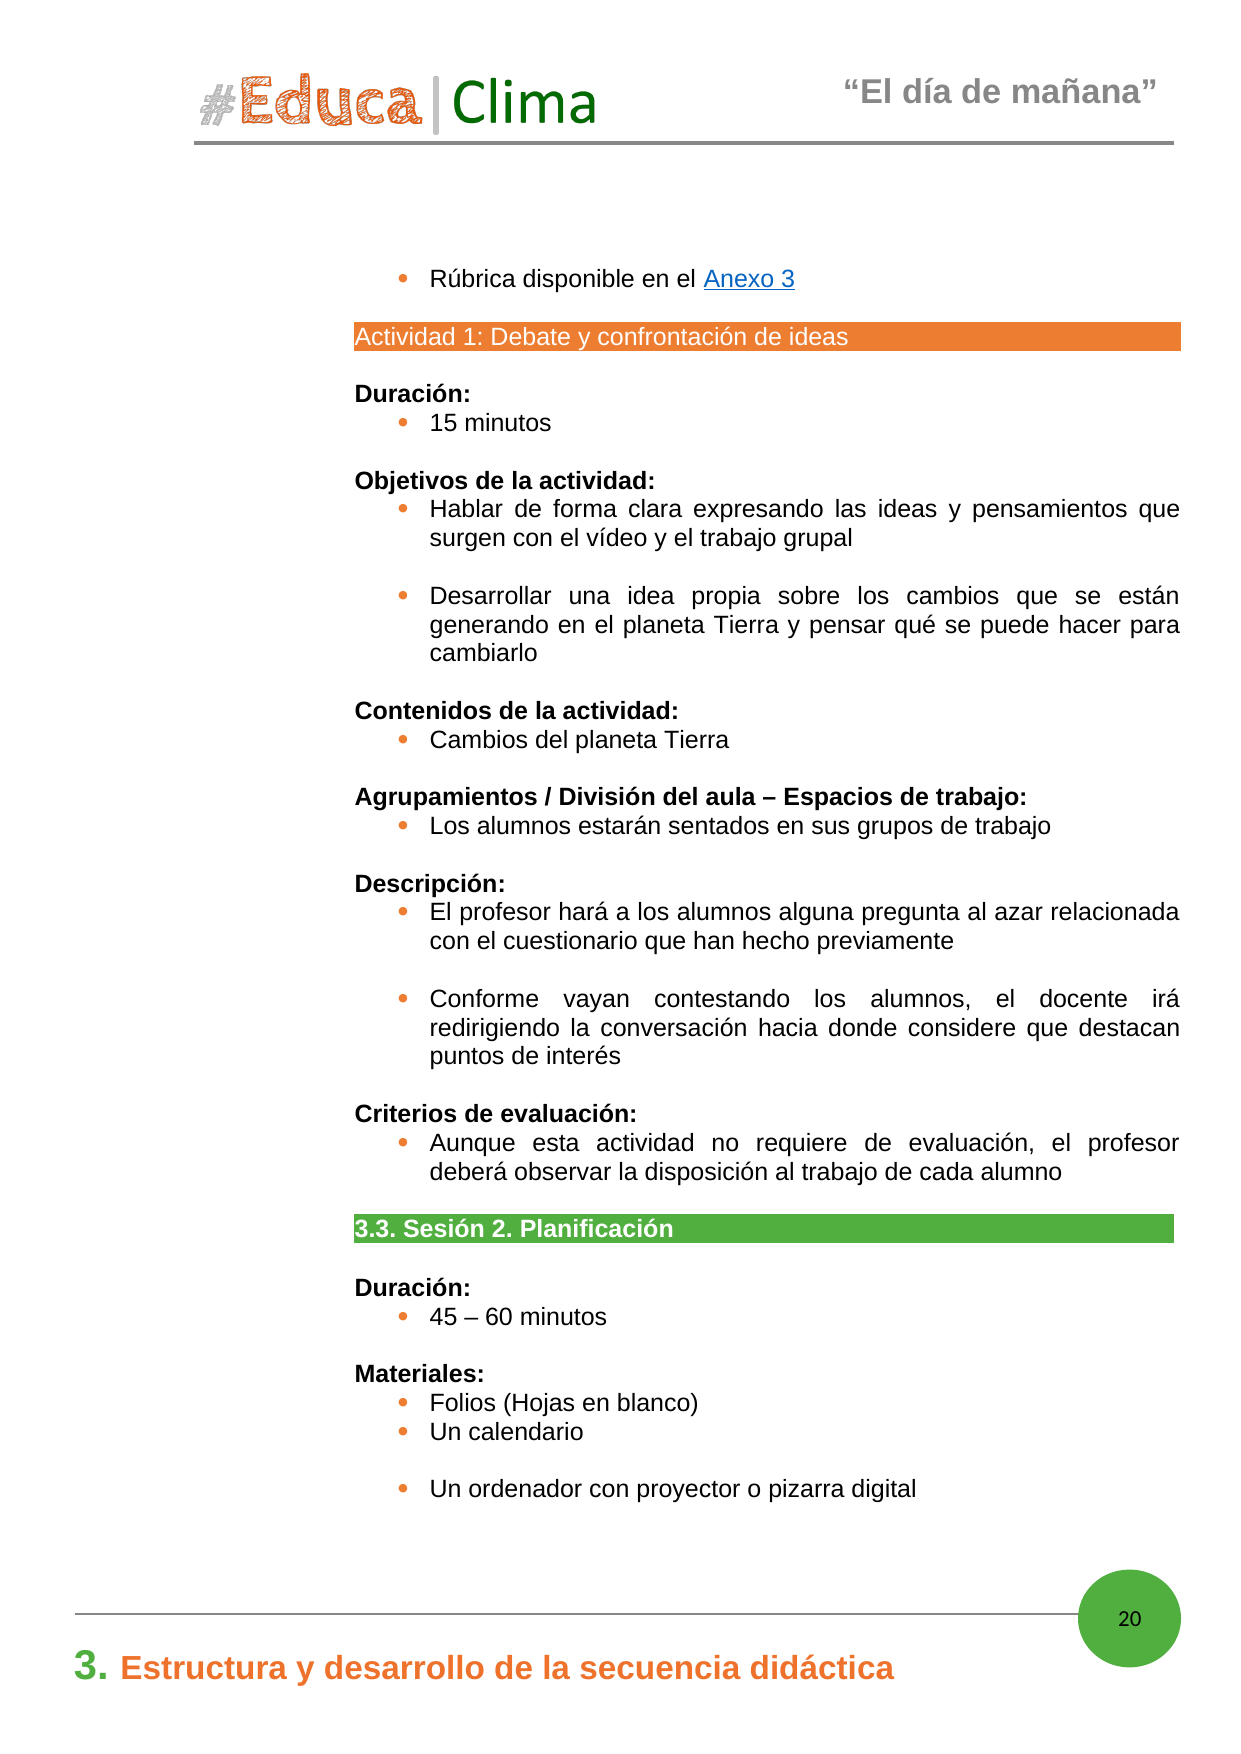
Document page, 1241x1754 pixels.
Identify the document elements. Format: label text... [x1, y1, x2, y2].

list Desarrollar una idea propia sobre los cambios que se están generando en el planeta Tierra y pensar qué se puede hacer para cambiarlo [399, 581, 1181, 667]
list Un ordenador con proyector o pizarra digital [399, 1474, 1181, 1503]
list 15 minutos [399, 408, 1181, 437]
picture [191, 73, 605, 148]
text Actividad 1: Debate y confrontación de ideas [354, 322, 1181, 351]
list 45 – 60 minutos [399, 1301, 1181, 1330]
list Rúbrica disponible en el Anexo 3 [399, 264, 1181, 293]
text Agrupamientos / División del aula – Espacios de trabajo: [354, 782, 1181, 811]
list El profesor hará a los alumnos alguna pregunta al azar relacionada con el cuestionario que han hecho previamente [399, 897, 1181, 955]
text Objetivos de la actividad: [354, 466, 1181, 494]
list Los alumnos estarán sentados en sus grupos de trabajo [399, 811, 1181, 840]
list Hablar de forma clara expresando las ideas y pensamientos que surgen con el vídeo y el trabajo grupal [399, 494, 1181, 552]
text Descripción: [354, 869, 1181, 897]
list Cambios del planeta Tierra [399, 725, 1181, 753]
text Criterios de evaluación: [354, 1099, 1181, 1128]
text Contenidos de la actividad: [354, 696, 1181, 725]
text Duración: [354, 379, 1181, 408]
text 3.3. Sesión 2. Planificación [354, 1214, 1174, 1243]
list Un calendario [399, 1417, 1181, 1446]
list Folios (Hojas en blanco) [399, 1388, 1181, 1417]
text Duración: [354, 1273, 1181, 1301]
list Conforme vayan contestando los alumnos, el docente irá redirigiendo la conversación hacia donde considere que destacan puntos de interés [399, 984, 1181, 1070]
list Aunque esta actividad no requiere de evaluación, el profesor deberá observar la disposición al trabajo de cada alumno [399, 1128, 1181, 1185]
text Materiales: [354, 1359, 1181, 1388]
